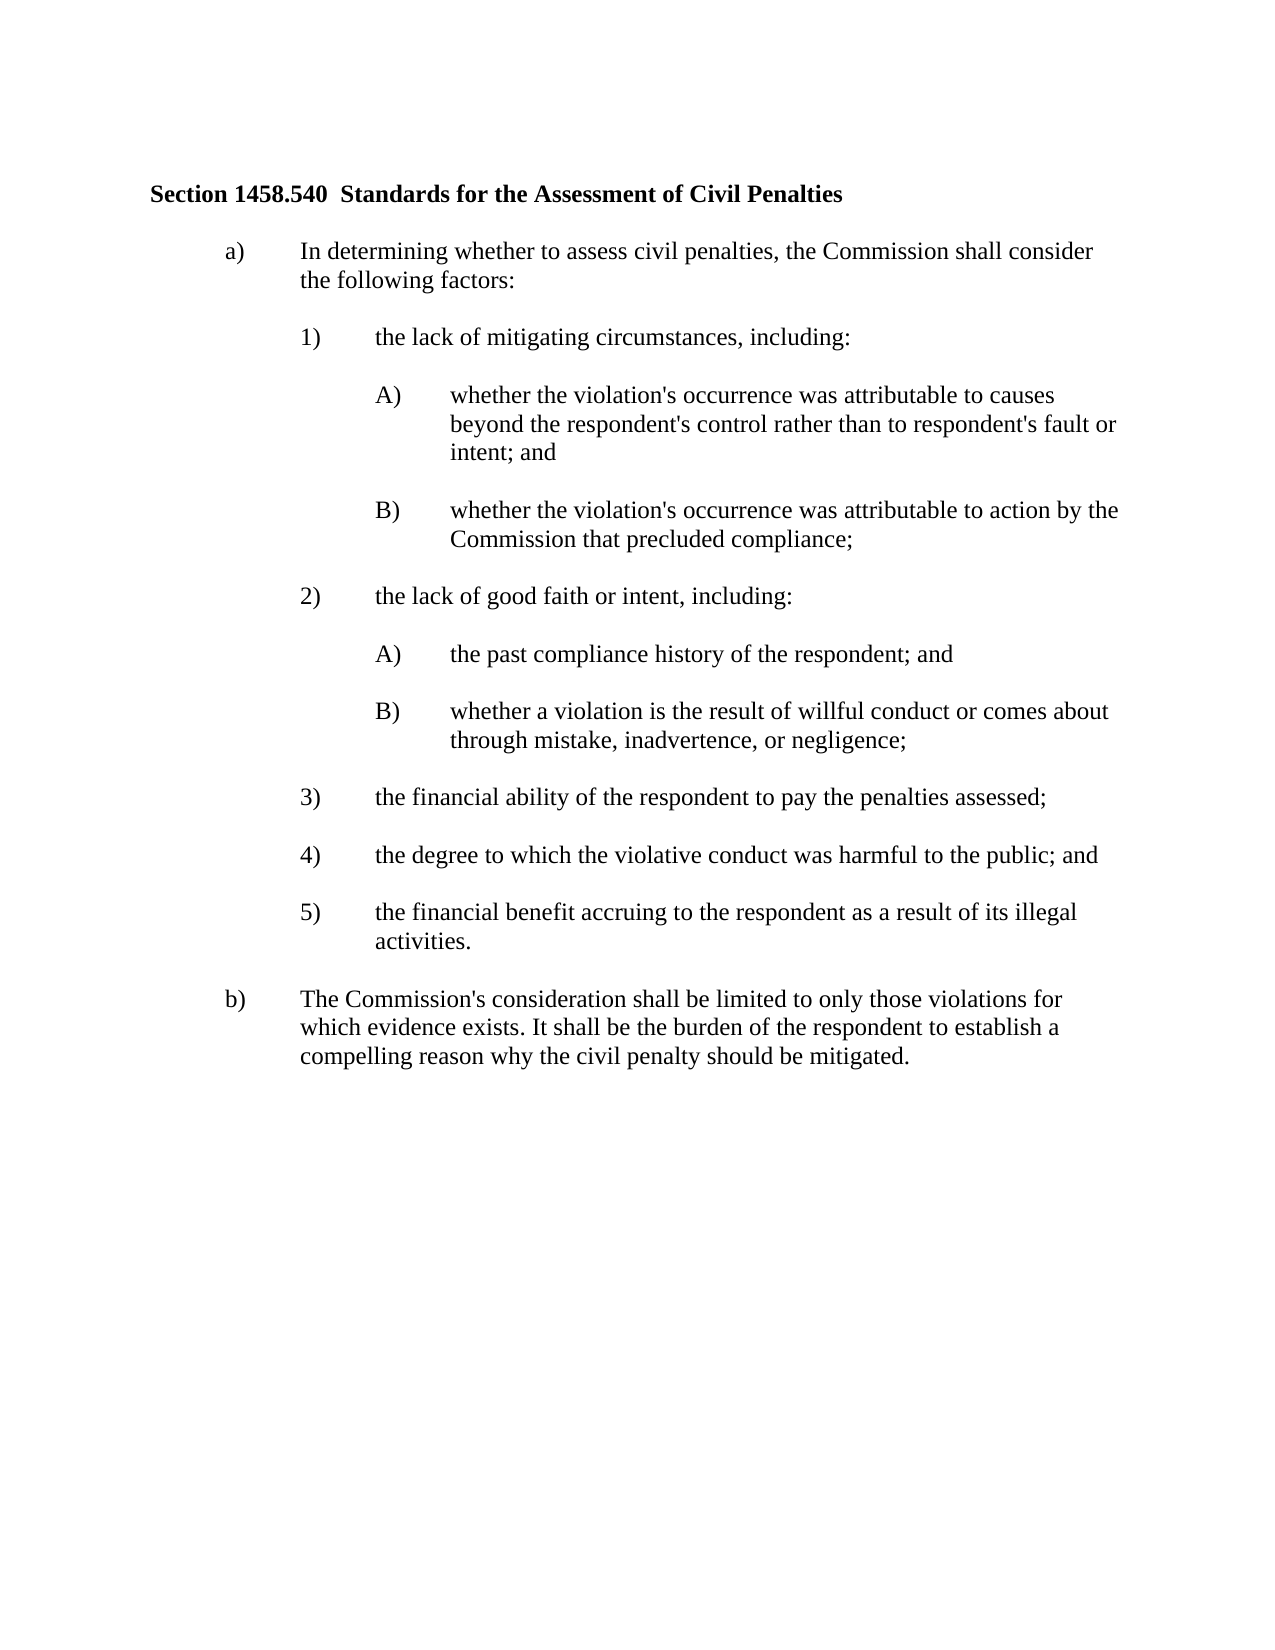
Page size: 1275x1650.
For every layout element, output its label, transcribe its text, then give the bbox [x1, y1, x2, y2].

text Section 1458.540 Standards for the Assessment of Civil Penalties [150, 179, 1125, 207]
text 5) the financial benefit accruing to the respondent as a result of its illegal activities. [300, 897, 1125, 955]
text 4) the degree to which the violative conduct was harmful to the public; and [300, 840, 1125, 869]
text B) whether the violation's occurrence was attributable to action by the Commission that precluded compliance; [375, 495, 1125, 552]
text A) the past compliance history of the respondent; and [375, 639, 1125, 667]
text 2) the lack of good faith or intent, including: [225, 581, 1125, 610]
text 1) the lack of mitigating circumstances, including: [225, 322, 1125, 351]
text A) whether the violation's occurrence was attributable to causes beyond the respondent's control rather than to respondent's fault or intent; and [375, 380, 1125, 466]
text b) The Commission's consideration shall be limited to only those violations for which evidence exists. It shall be the burden of the respondent to establish a compelling reason why the civil penalty should be mitigated. [225, 984, 1125, 1070]
text a) In determining whether to assess civil penalties, the Commission shall consider the following factors: [225, 236, 1125, 294]
text 3) the financial ability of the respondent to pay the penalties assessed; [225, 782, 1125, 811]
text B) whether a violation is the result of willful conduct or comes about through mistake, inadvertence, or negligence; [375, 696, 1125, 754]
